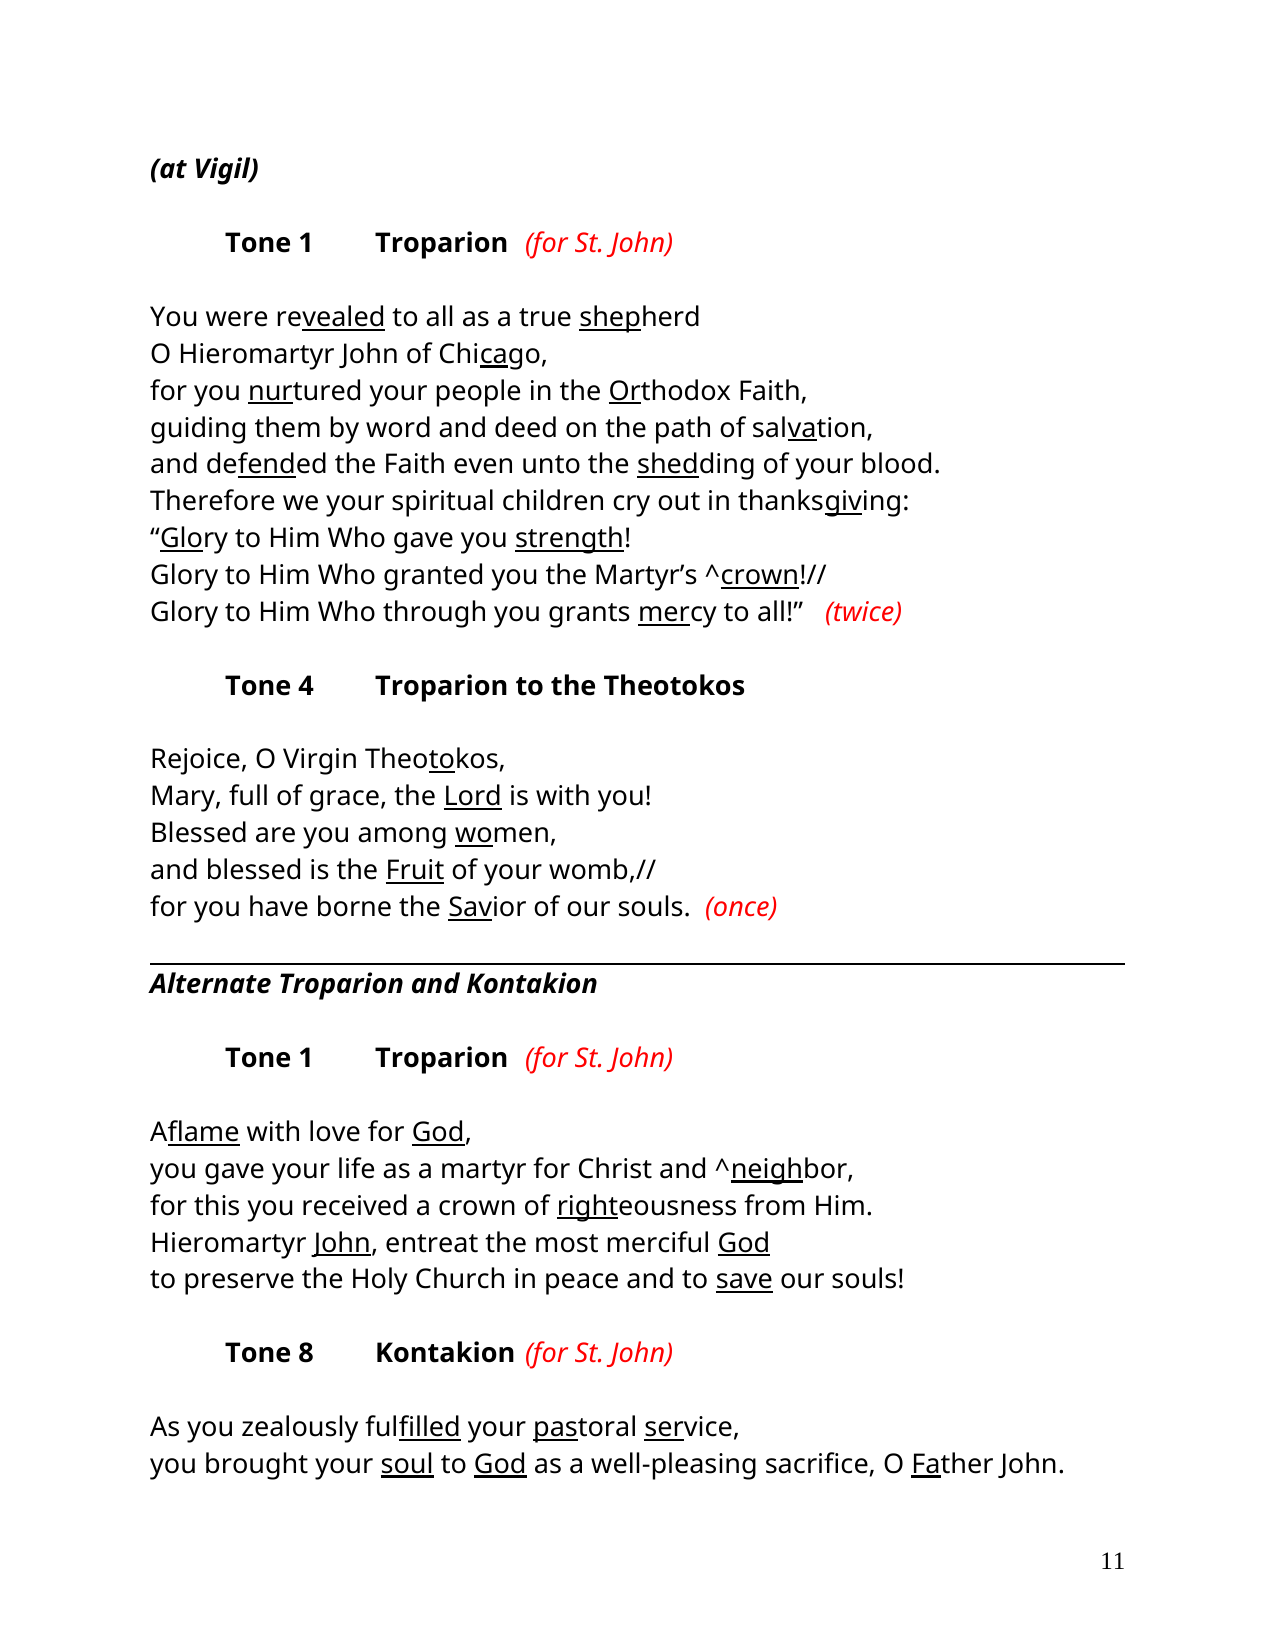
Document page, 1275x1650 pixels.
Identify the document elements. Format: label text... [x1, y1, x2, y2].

text As you zealously fulfilled your pastoral service, [150, 1407, 1125, 1444]
text O Hieromartyr John of Chicago, [150, 334, 1125, 371]
text for this you received a crown of righteousness from Him. [150, 1186, 1125, 1223]
text Mary, full of grace, the Lord is with you! [150, 777, 1125, 814]
text (at Vigil) [150, 150, 1125, 187]
text Glory to Him Who granted you the Martyr’s ^crown!// [150, 556, 1125, 592]
text you brought your soul to God as a well-pleasing sacrifice, O Father John. [150, 1444, 1125, 1481]
text Alternate Troparion and Kontakion [150, 965, 1125, 1002]
text Hieromartyr John, entreat the most merciful God [150, 1223, 1125, 1260]
text for you nurtured your people in the Orthodox Faith, [150, 371, 1125, 408]
text you gave your life as a martyr for Christ and ^neighbor, [150, 1149, 1125, 1186]
text Glory to Him Who through you grants mercy to all!” (twice) [150, 592, 1125, 629]
text and blessed is the Fruit of your womb,// [150, 851, 1125, 887]
text “Glory to Him Who gave you strength! [150, 519, 1125, 556]
text guiding them by word and deed on the path of salvation, [150, 408, 1125, 445]
text Tone 1 Troparion (for St. John) [150, 224, 1125, 261]
text and defended the Faith even unto the shedding of your blood. [150, 445, 1125, 482]
text You were revealed to all as a true shepherd [150, 297, 1125, 334]
text Tone 4 Troparion to the Theotokos [150, 666, 1125, 703]
text Tone 8 Kontakion (for St. John) [150, 1334, 1125, 1371]
text Tone 1 Troparion (for St. John) [150, 1039, 1125, 1076]
text to preserve the Holy Church in peace and to save our souls! [150, 1260, 1125, 1297]
text Therefore we your spiritual children cry out in thanksgiving: [150, 482, 1125, 519]
text Blessed are you among women, [150, 814, 1125, 851]
text Rejoice, O Virgin Theotokos, [150, 740, 1125, 777]
text for you have borne the Savior of our souls. (once) [150, 887, 1125, 924]
text Aflame with love for God, [150, 1112, 1125, 1149]
